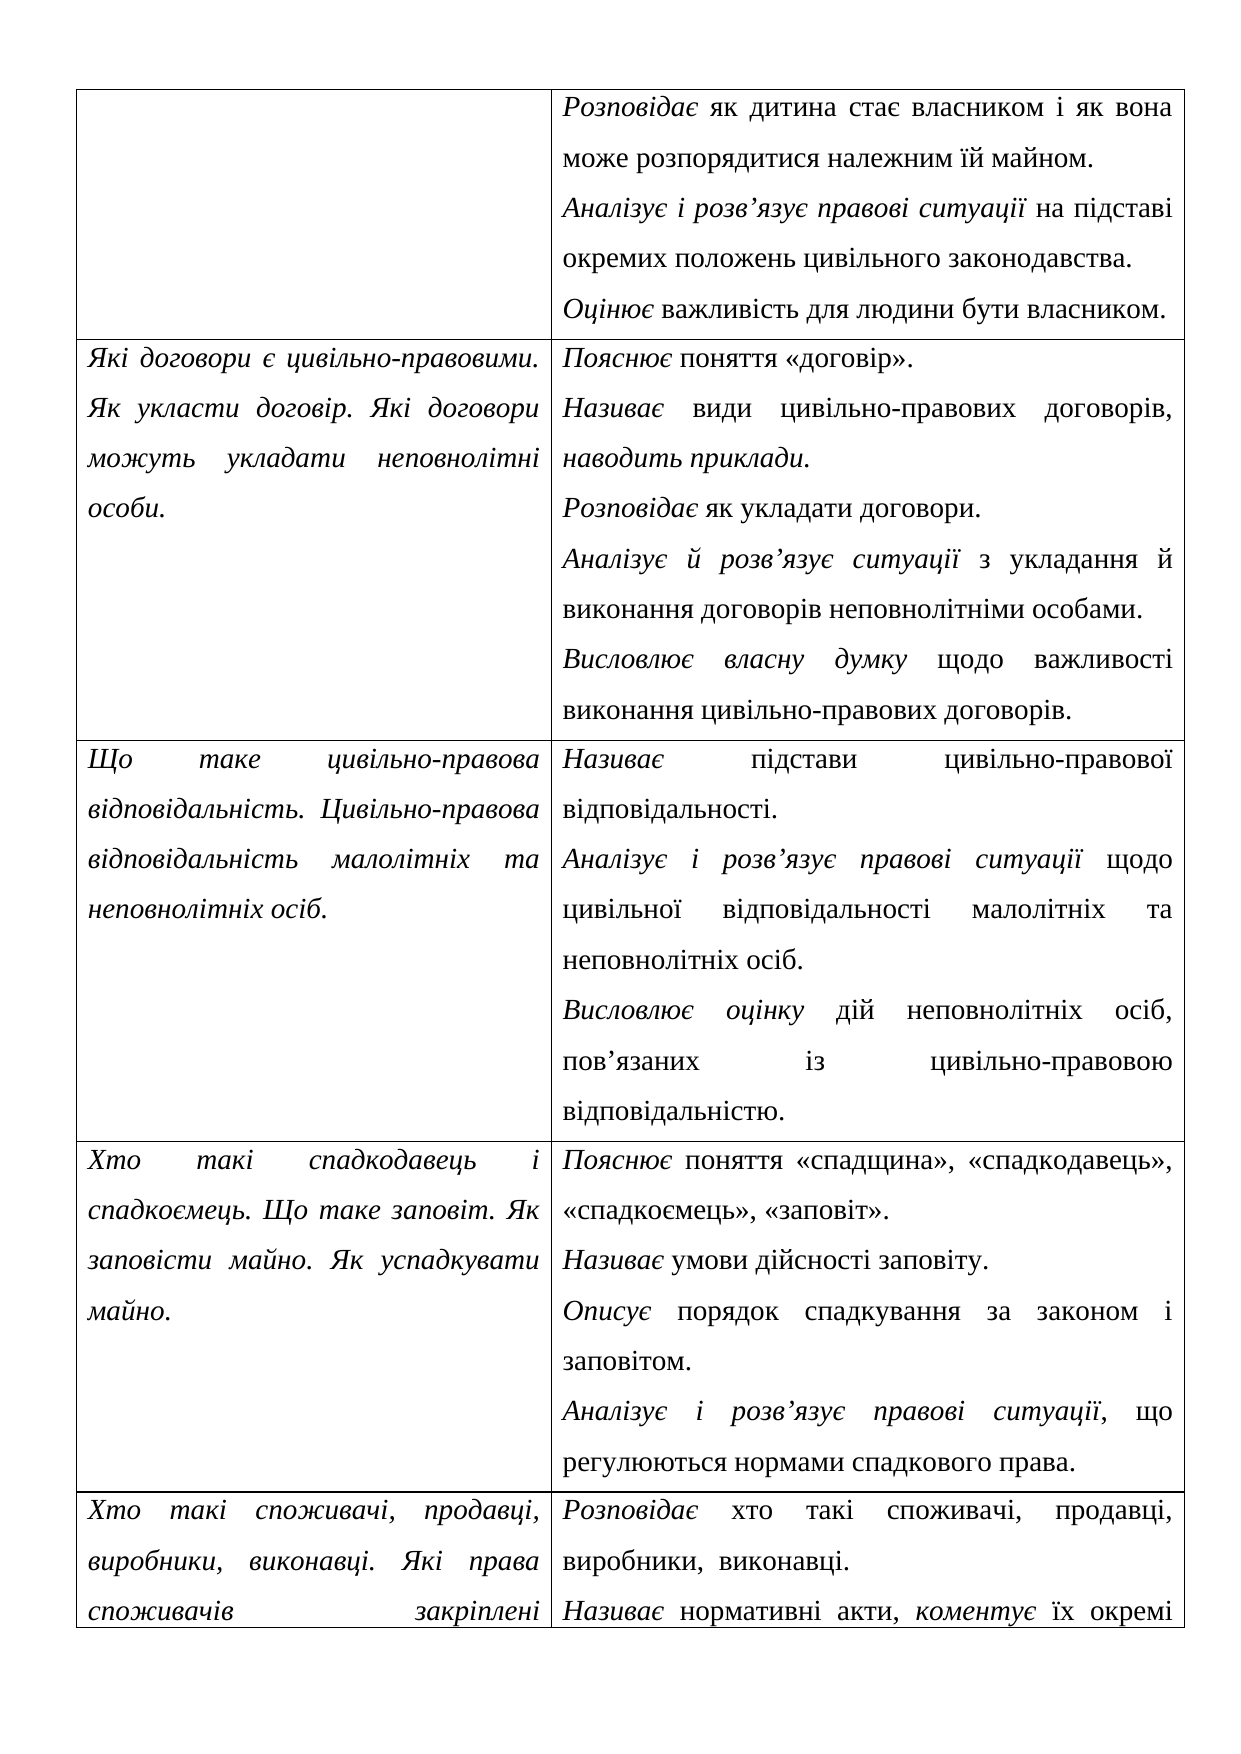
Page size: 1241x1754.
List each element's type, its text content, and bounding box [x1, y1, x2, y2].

table_cell Пояснює поняття «спадщина», «спадкодавець», «спадкоємець», «заповіт». Називає умови дійсності заповіту. Описує порядок спадкування за законом і заповітом. Аналізує і розв’язує правові ситуації, що регулюються нормами спадкового права. [552, 1142, 1184, 1491]
table_cell Що таке цивільно-правова відповідальність. Цивільно-правова відповідальність малолітніх та неповнолітніх осіб. [77, 741, 551, 1141]
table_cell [77, 1493, 551, 1627]
table_cell Хто такі спадкодавець і спадкоємець. Що таке заповіт. Як заповісти майно. Як успадкувати майно. [77, 1142, 551, 1491]
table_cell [552, 90, 1184, 339]
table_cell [552, 1493, 1184, 1627]
table_cell Пояснює поняття «договір». Називає види цивільно-правових договорів, наводить приклади. Розповідає як укладати договори. Аналізує й розв’язує ситуації з укладання й виконання договорів неповнолітніми особами. Висловлює власну думку щодо важливості виконання цивільно-правових договорів. [552, 340, 1184, 740]
table_cell Називає підстави цивільно-правової відповідальності. Аналізує і розв’язує правові ситуації щодо цивільної відповідальності малолітніх та неповнолітніх осіб. Висловлює оцінку дій неповнолітніх осіб, пов’язаних із цивільно-правовою відповідальністю. [552, 741, 1184, 1141]
table_cell Які договори є цивільно-правовими. Як укласти договір. Які договори можуть укладати неповнолітні особи. [77, 340, 551, 740]
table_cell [77, 90, 551, 339]
